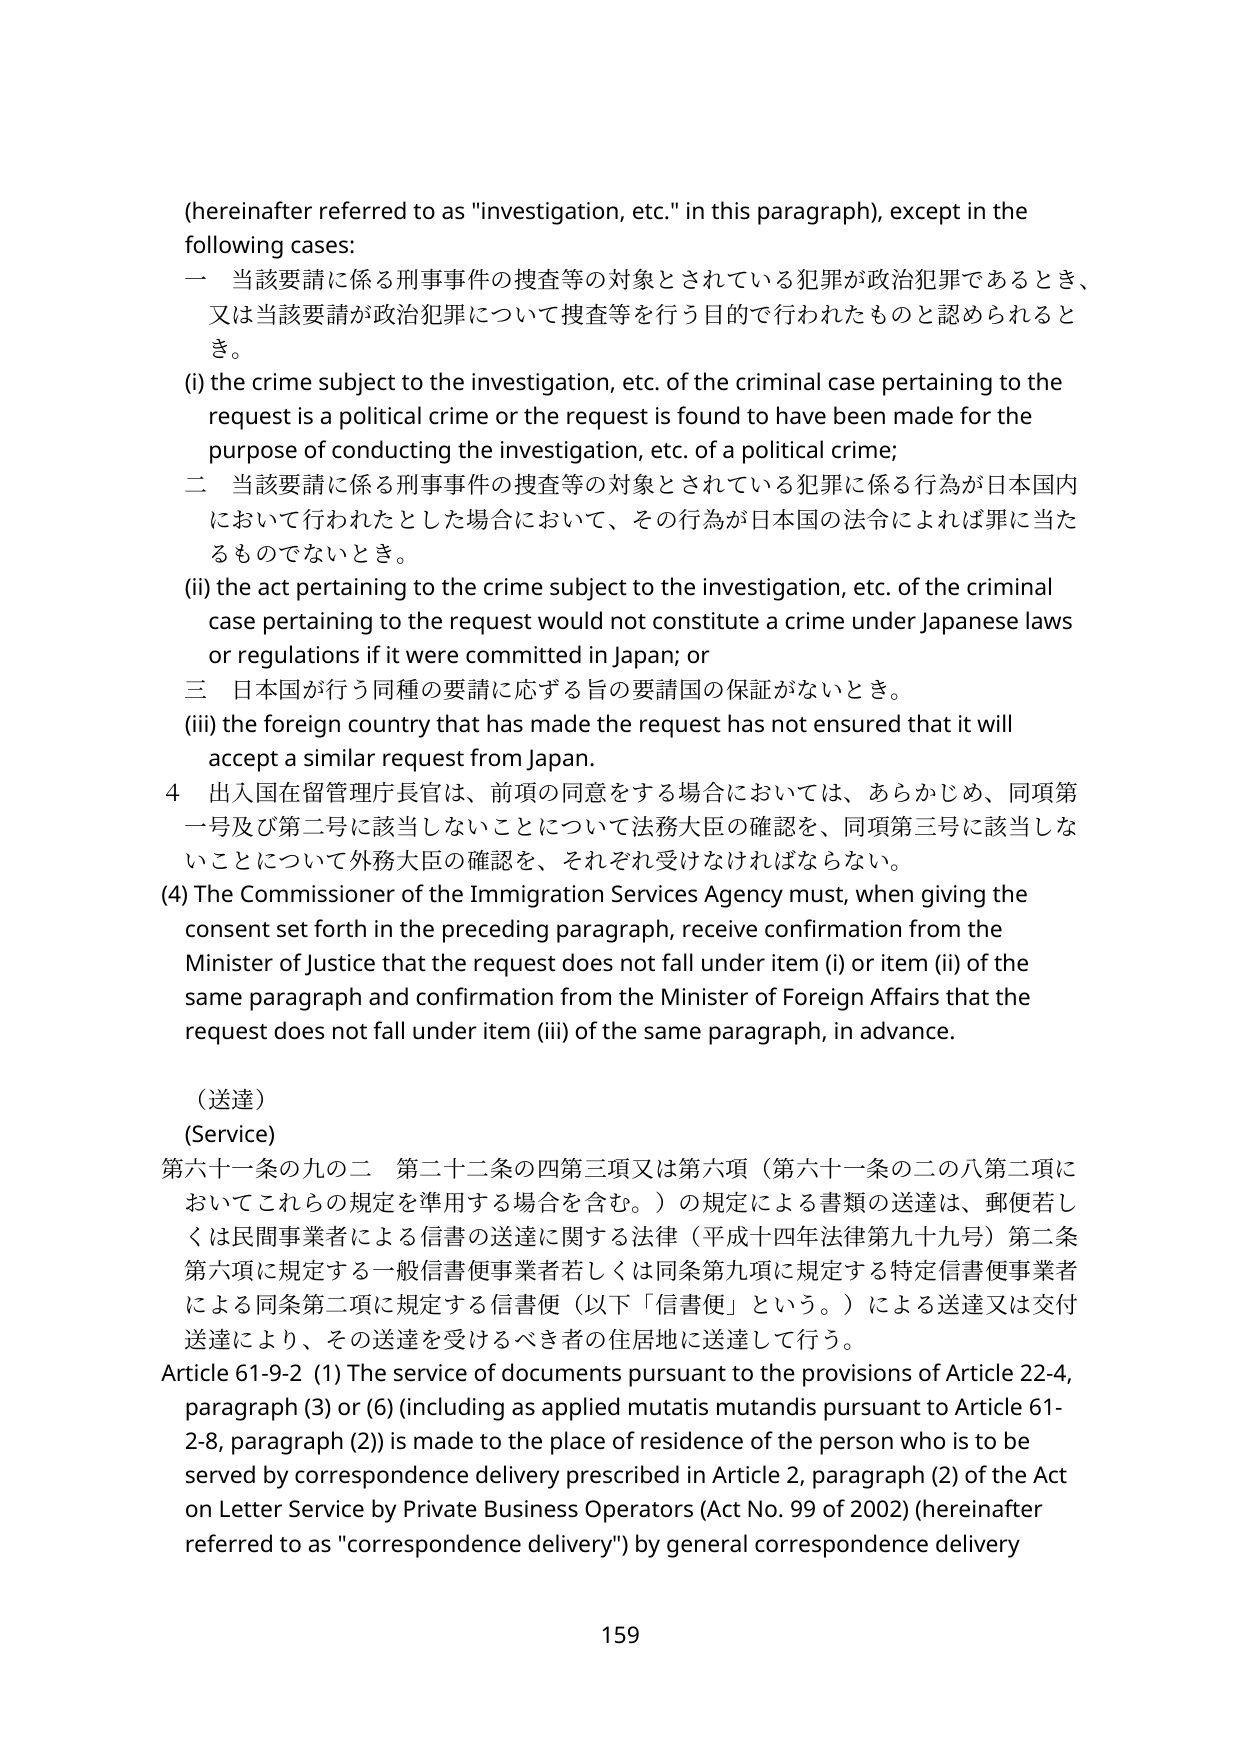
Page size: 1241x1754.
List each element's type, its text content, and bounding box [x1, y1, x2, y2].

text 一 当該要請に係る刑事事件の捜査等の対象とされている犯罪が政治犯罪であるとき、又は当該要請が政治犯罪について捜査等を行う目的で行われたものと認められるとき。 [184, 262, 1079, 364]
text （送達） [184, 1082, 1079, 1116]
text 二 当該要請に係る刑事事件の捜査等の対象とされている犯罪に係る行為が日本国内において行われたとした場合において、その行為が日本国の法令によれば罪に当たるものでないとき。 [184, 467, 1079, 569]
text ４ 出入国在留管理庁長官は、前項の同意をする場合においては、あらかじめ、同項第一号及び第二号に該当しないことについて法務大臣の確認を、同項第三号に該当しないことについて外務大臣の確認を、それぞれ受けなければならない。 [161, 774, 1079, 877]
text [161, 194, 1079, 262]
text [161, 1355, 1079, 1560]
text (Service) [184, 1116, 1079, 1150]
text (i) the crime subject to the investigation, etc. of the criminal case pertaining to the request is a political crime or the request is found to have been made for the purpose of conducting the investigation, etc. of a political crime; [184, 364, 1079, 467]
text (iii) the foreign country that has made the request has not ensured that it will accept a similar request from Japan. [184, 706, 1079, 774]
text (ii) the act pertaining to the crime subject to the investigation, etc. of the criminal case pertaining to the request would not constitute a crime under Japanese laws or regulations if it were committed in Japan; or [184, 569, 1079, 672]
text 三 日本国が行う同種の要請に応ずる旨の要請国の保証がないとき。 [184, 672, 1079, 706]
text (4) The Commissioner of the Immigration Services Agency must, when giving the consent set forth in the preceding paragraph, receive confirmation from the Minister of Justice that the request does not fall under item (i) or item (ii) of the same paragraph and confirmation from the Minister of Foreign Affairs that the request does not fall under item (iii) of the same paragraph, in advance. [161, 877, 1079, 1048]
text 第六十一条の九の二 第二十二条の四第三項又は第六項（第六十一条の二の八第二項においてこれらの規定を準用する場合を含む。）の規定による書類の送達は、郵便若しくは民間事業者による信書の送達に関する法律（平成十四年法律第九十九号）第二条第六項に規定する一般信書便事業者若しくは同条第九項に規定する特定信書便事業者による同条第二項に規定する信書便（以下「信書便」という。）による送達又は交付送達により、その送達を受けるべき者の住居地に送達して行う。 [161, 1150, 1079, 1355]
